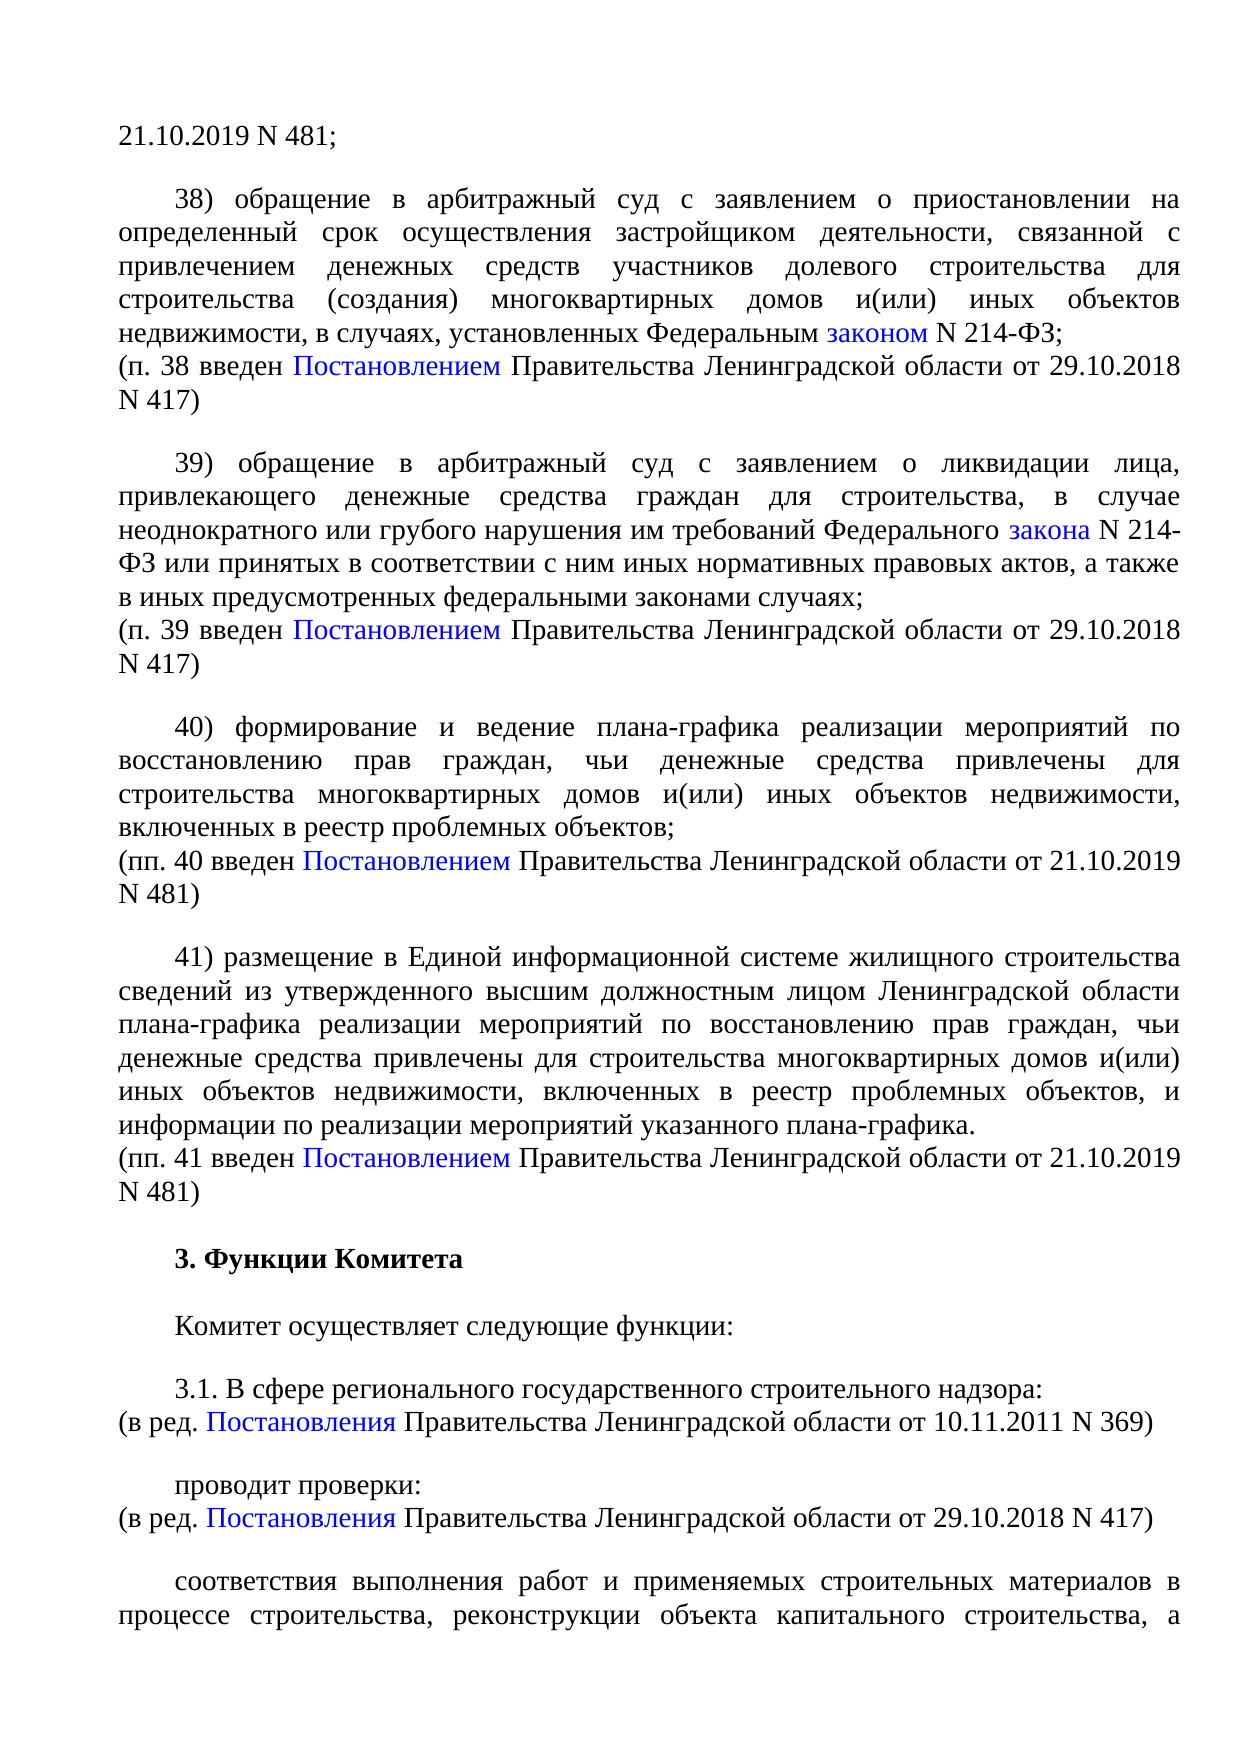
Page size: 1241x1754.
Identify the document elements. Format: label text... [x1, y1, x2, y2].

title 3. Функции Комитета [118, 1241, 1181, 1274]
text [118, 1563, 1181, 1630]
text (в ред. Постановления Правительства Ленинградской области от 29.10.2018 N 417) [118, 1501, 1181, 1534]
text Комитет осуществляет следующие функции: [118, 1308, 1181, 1342]
text (пп. 40 введен Постановлением Правительства Ленинградской области от 21.10.2019 N 481) [118, 843, 1181, 910]
text проводит проверки: [118, 1467, 1181, 1501]
text (пп. 41 введен Постановлением Правительства Ленинградской области от 21.10.2019 N 481) [118, 1140, 1181, 1207]
text (в ред. Постановления Правительства Ленинградской области от 10.11.2011 N 369) [118, 1404, 1181, 1438]
text (п. 38 введен Постановлением Правительства Ленинградской области от 29.10.2018 N 417) [118, 348, 1181, 416]
text 40) формирование и ведение плана-графика реализации мероприятий по восстановлению прав граждан, чьи денежные средства привлечены для строительства многоквартирных домов и(или) иных объектов недвижимости, включенных в реестр проблемных объектов; [118, 709, 1181, 843]
text 41) размещение в Единой информационной системе жилищного строительства сведений из утвержденного высшим должностным лицом Ленинградской области плана-графика реализации мероприятий по восстановлению прав граждан, чьи денежные средства привлечены для строительства многоквартирных домов и(или) иных объектов недвижимости, включенных в реестр проблемных объектов, и информации по реализации мероприятий указанного плана-графика. [118, 939, 1181, 1140]
text 3.1. В сфере регионального государственного строительного надзора: [118, 1371, 1181, 1404]
text 38) обращение в арбитражный суд с заявлением о приостановлении на определенный срок осуществления застройщиком деятельности, связанной с привлечением денежных средств участников долевого строительства для строительства (создания) многоквартирных домов и(или) иных объектов недвижимости, в случаях, установленных Федеральным законом N 214-ФЗ; [118, 181, 1181, 348]
text (п. 39 введен Постановлением Правительства Ленинградской области от 29.10.2018 N 417) [118, 612, 1181, 679]
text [118, 118, 1181, 152]
text 39) обращение в арбитражный суд с заявлением о ликвидации лица, привлекающего денежные средства граждан для строительства, в случае неоднократного или грубого нарушения им требований Федерального закона N 214-ФЗ или принятых в соответствии с ним иных нормативных правовых актов, а также в иных предусмотренных федеральными законами случаях; [118, 445, 1181, 612]
